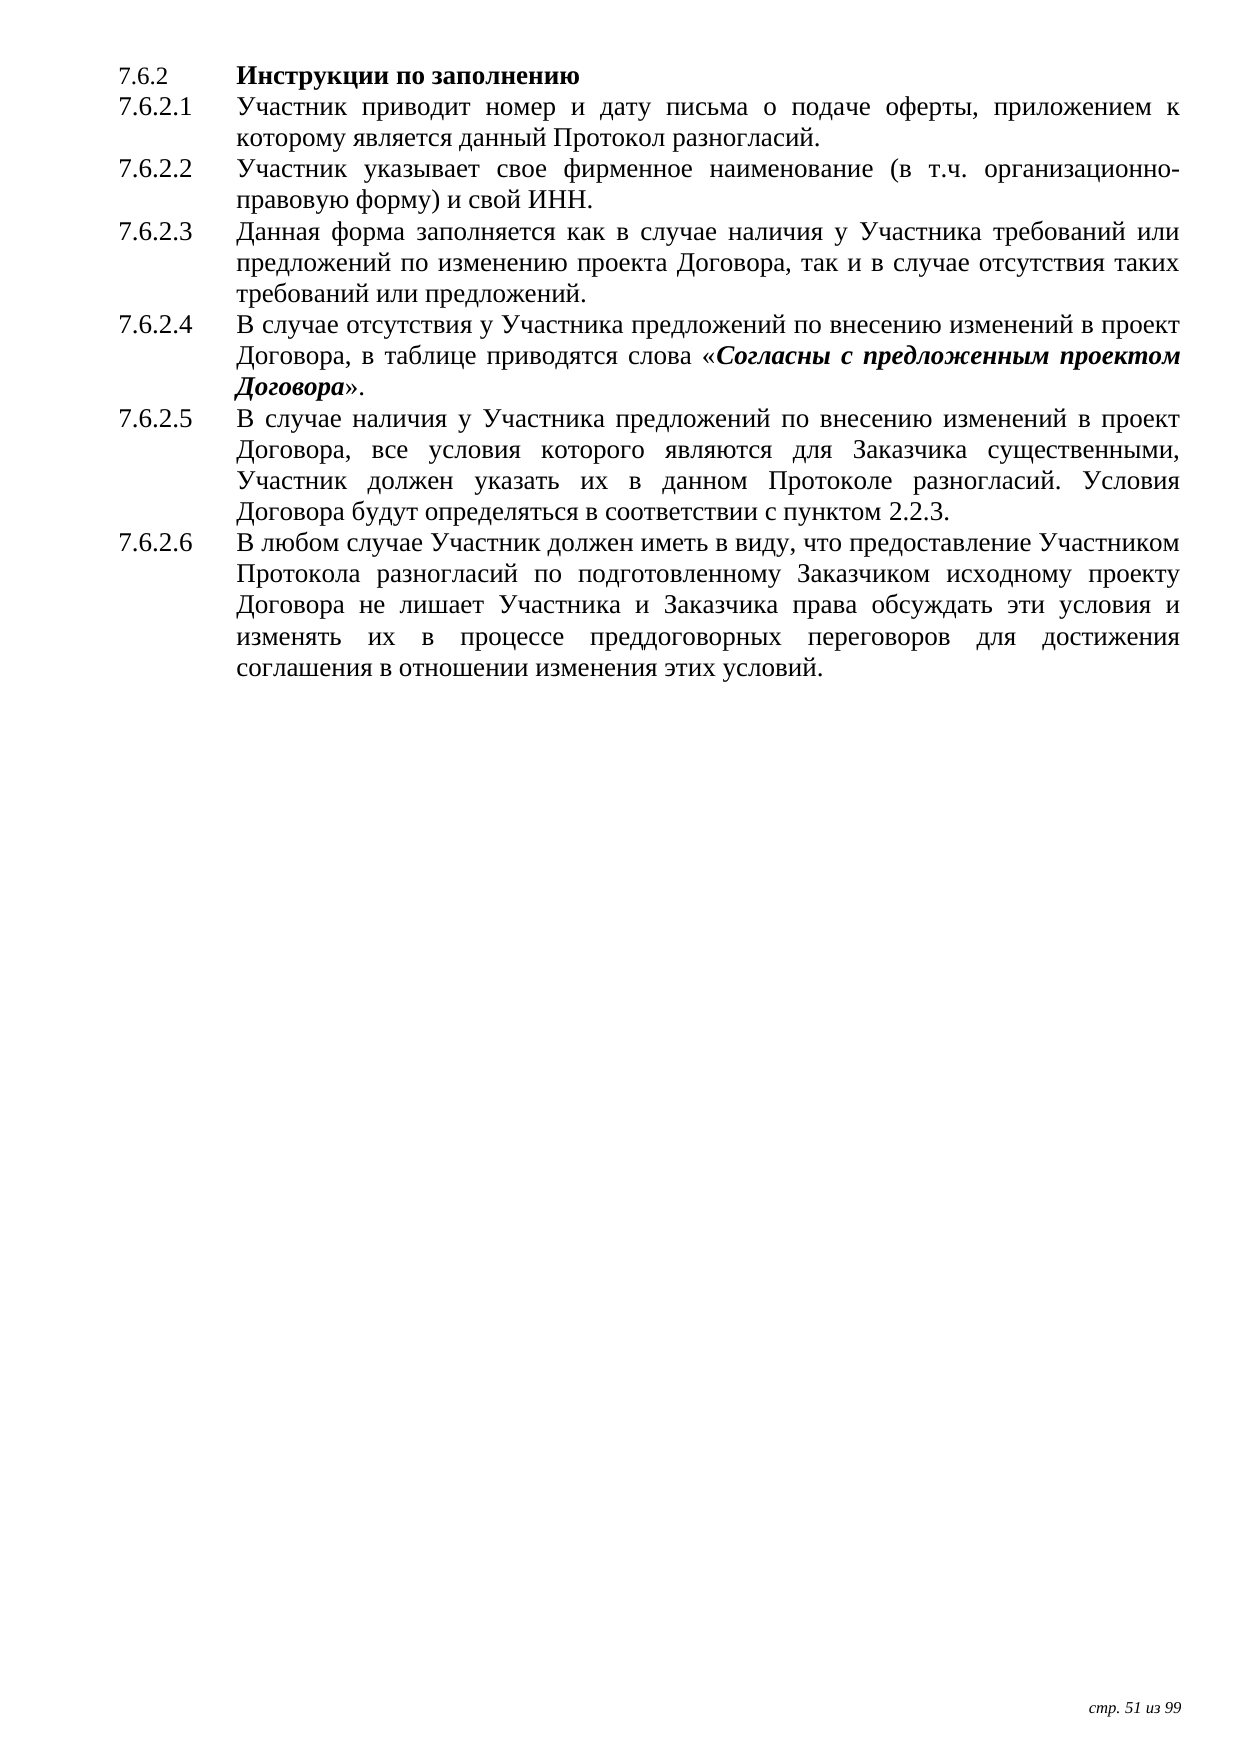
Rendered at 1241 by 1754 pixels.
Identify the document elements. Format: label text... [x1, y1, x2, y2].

text Участник приводит номер и дату письма о подаче оферты, приложением к которому является данный Протокол разногласий. [118, 90, 1181, 152]
text Инструкции по заполнению [118, 59, 1181, 90]
text Участник указывает свое фирменное наименование (в т.ч. организационно-правовую форму) и свой ИНН. [118, 152, 1181, 215]
text В любом случае Участник должен иметь в виду, что предоставление Участником Протокола разногласий по подготовленному Заказчиком исходному проекту Договора не лишает Участника и Заказчика права обсуждать эти условия и изменять их в процессе преддоговорных переговоров для достижения соглашения в отношении изменения этих условий. [118, 526, 1181, 682]
text В случае наличия у Участника предложений по внесению изменений в проект Договора, все условия которого являются для Заказчика существенными, Участник должен указать их в данном Протоколе разногласий. Условия Договора будут определяться в соответствии с пунктом 2.2.3. [118, 402, 1181, 526]
text Данная форма заполняется как в случае наличия у Участника требований или предложений по изменению проекта Договора, так и в случае отсутствия таких требований или предложений. [118, 215, 1181, 308]
text В случае отсутствия у Участника предложений по внесению изменений в проект Договора, в таблице приводятся слова «Согласны с предложенным проектом Договора». [118, 308, 1181, 402]
